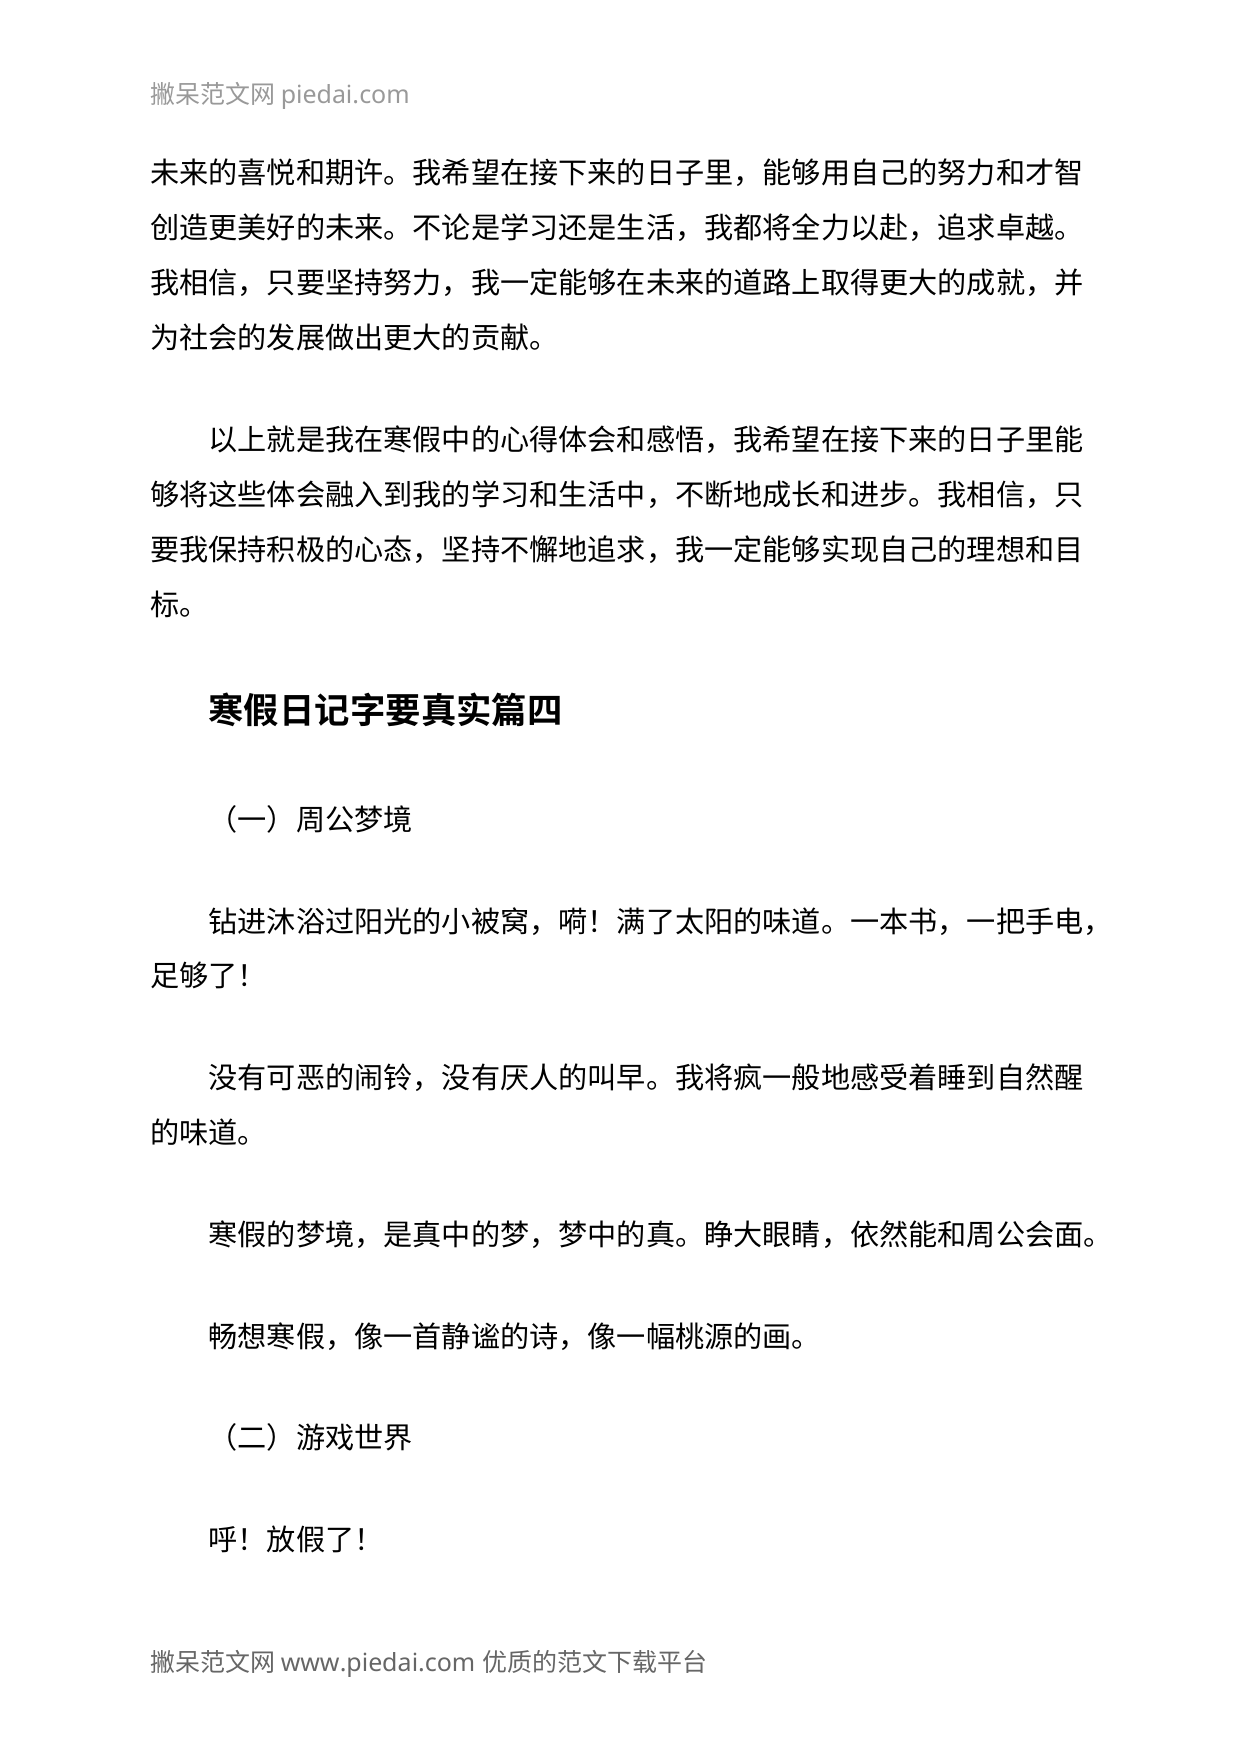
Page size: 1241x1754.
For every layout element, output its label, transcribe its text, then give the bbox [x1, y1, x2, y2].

text 寒假的梦境，是真中的梦，梦中的真。睁大眼睛，依然能和周公会面。 [150, 1211, 1090, 1254]
text 钻进沐浴过阳光的小被窝，嗬！满了太阳的味道。一本书，一把手电，足够了！ [150, 898, 1090, 995]
text 呼！放假了！ [150, 1517, 1090, 1559]
text （二）游戏世界 [150, 1415, 1090, 1457]
text 畅想寒假，像一首静谧的诗，像一幅桃源的画。 [150, 1313, 1090, 1356]
text 以上就是我在寒假中的心得体会和感悟，我希望在接下来的日子里能够将这些体会融入到我的学习和生活中，不断地成长和进步。我相信，只要我保持积极的心态，坚持不懈地追求，我一定能够实现自己的理想和目标。 [150, 416, 1090, 623]
text （一）周公梦境 [150, 796, 1090, 839]
text 寒假日记字要真实篇四 [150, 683, 1090, 734]
text 没有可恶的闹铃，没有厌人的叫早。我将疯一般地感受着睡到自然醒的味道。 [150, 1055, 1090, 1152]
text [150, 150, 1090, 357]
